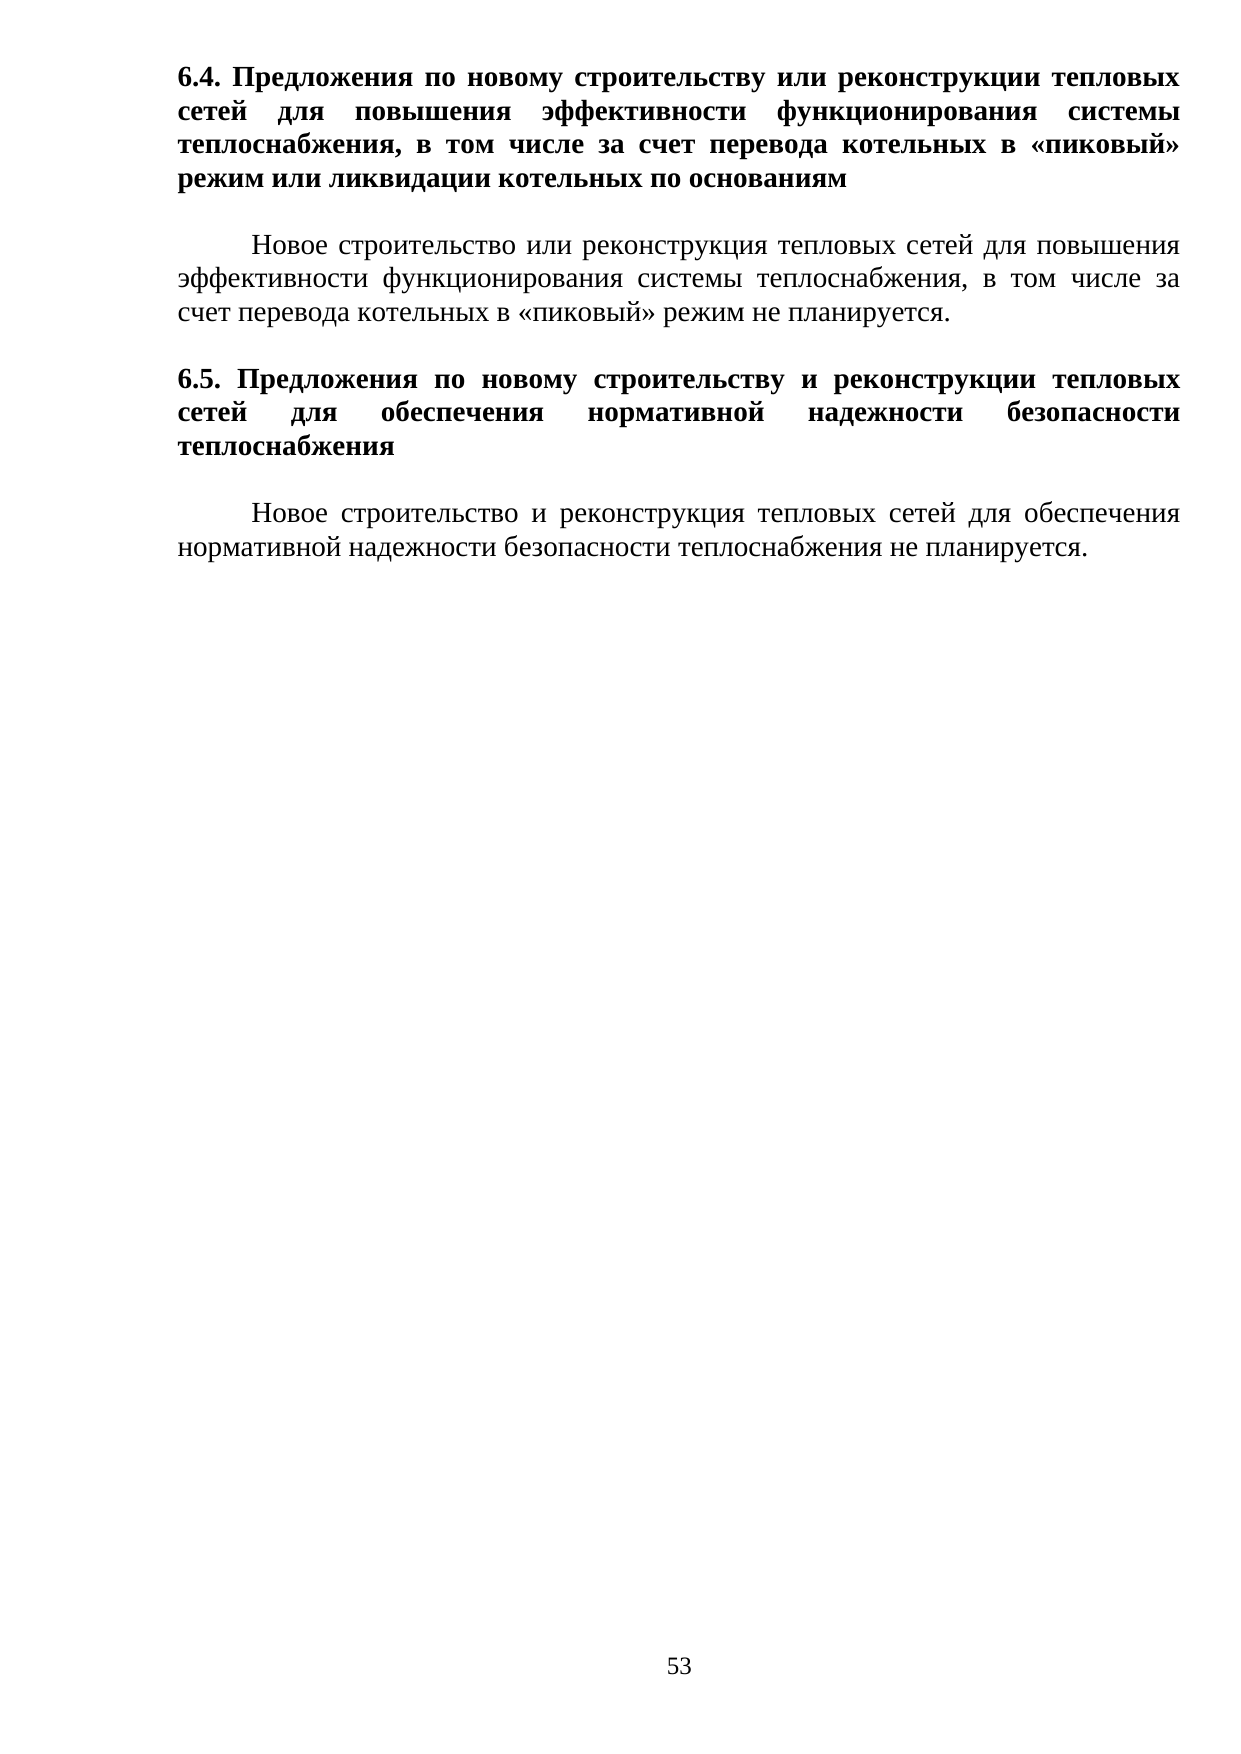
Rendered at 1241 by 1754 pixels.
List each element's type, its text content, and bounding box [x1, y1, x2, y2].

text Новое строительство и реконструкция тепловых сетей для обеспечения нормативной надежности безопасности теплоснабжения не планируется. [177, 495, 1181, 562]
subtitle 6.5. Предложения по новому строительству и реконструкции тепловых сетей для обеспечения нормативной надежности безопасности теплоснабжения [177, 361, 1181, 462]
text Новое строительство или реконструкция тепловых сетей для повышения эффективности функционирования системы теплоснабжения, в том числе за счет перевода котельных в «пиковый» режим не планируется. [177, 227, 1181, 327]
subtitle 6.4. Предложения по новому строительству или реконструкции тепловых сетей для повышения эффективности функционирования системы теплоснабжения, в том числе за счет перевода котельных в «пиковый» режим или ликвидации котельных по основаниям [177, 59, 1181, 193]
